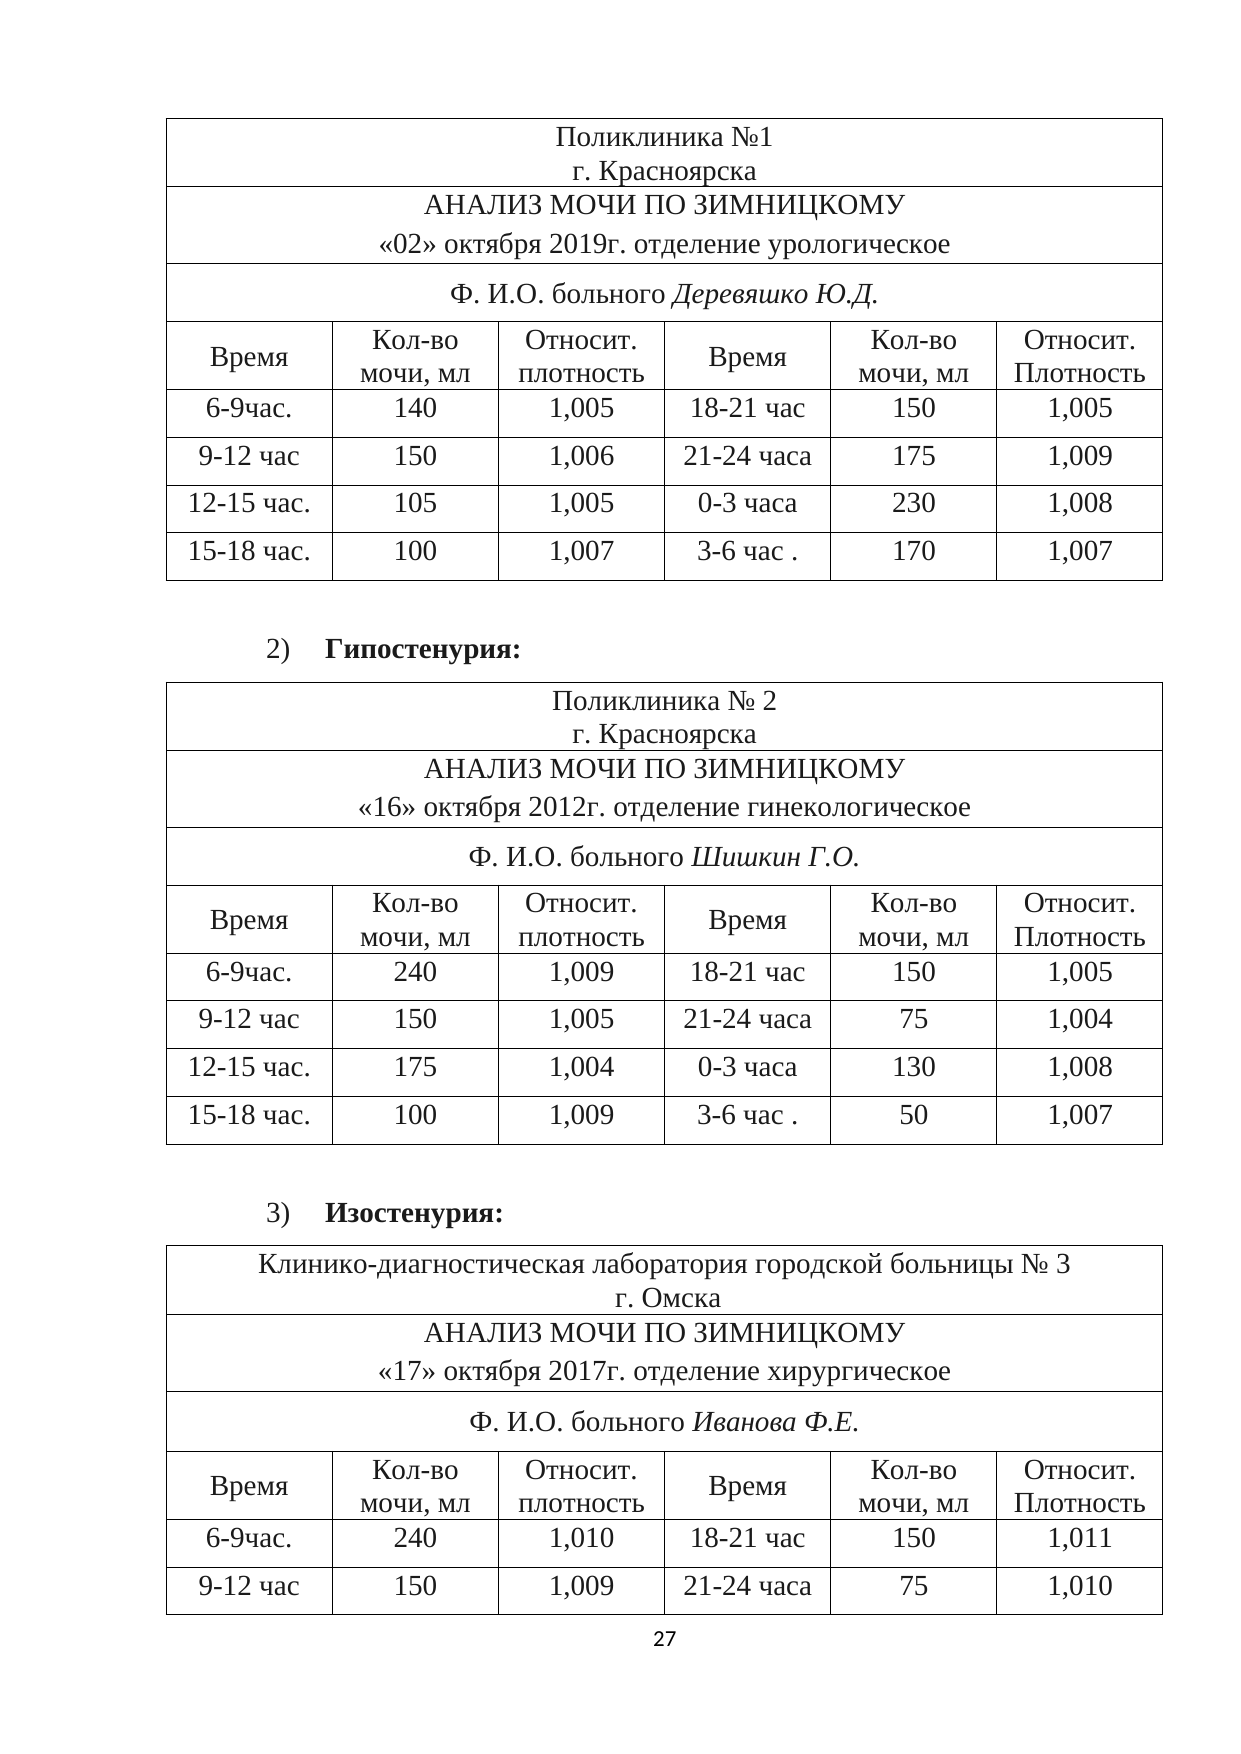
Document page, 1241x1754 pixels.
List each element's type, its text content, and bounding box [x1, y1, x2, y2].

table_cell 6-9час. [167, 1520, 332, 1567]
table_cell Относит. Плотность [997, 322, 1162, 389]
table_cell 150 [333, 1568, 498, 1614]
table_cell 1,009 [499, 1568, 664, 1614]
table_cell 140 [333, 390, 498, 437]
table_cell 1,007 [997, 533, 1162, 580]
table_cell АНАЛИЗ МОЧИ ПО ЗИМНИЦКОМУ «17» октября 2017г. отделение хирургическое [167, 1315, 1162, 1391]
table_cell 1,006 [499, 438, 664, 484]
table_cell 3-6 час . [665, 1097, 830, 1143]
table_cell 175 [333, 1049, 498, 1096]
table_cell 1,011 [997, 1520, 1162, 1567]
table_cell 130 [831, 1049, 996, 1096]
table_cell 18-21 час [665, 1520, 830, 1567]
table_cell 240 [333, 1520, 498, 1567]
table_cell 150 [831, 954, 996, 1000]
table_cell 1,007 [499, 533, 664, 580]
table_cell 150 [333, 1001, 498, 1048]
table_cell 100 [333, 1097, 498, 1143]
table_cell 1,004 [997, 1001, 1162, 1048]
table_cell 21-24 часа [665, 1001, 830, 1048]
table_cell 50 [831, 1097, 996, 1143]
table_cell 170 [831, 533, 996, 580]
table_cell 15-18 час. [167, 533, 332, 580]
table_cell АНАЛИЗ МОЧИ ПО ЗИМНИЦКОМУ «16» октября 2012г. отделение гинекологическое [167, 751, 1162, 827]
table_cell 150 [333, 438, 498, 484]
table_cell 175 [831, 438, 996, 484]
table_cell Кол-во мочи, мл [831, 886, 996, 953]
table_cell 1,005 [499, 1001, 664, 1048]
table_cell АНАЛИЗ МОЧИ ПО ЗИМНИЦКОМУ «02» октября 2019г. отделение урологическое [167, 187, 1162, 263]
table_cell 1,008 [997, 1049, 1162, 1096]
table_cell 105 [333, 486, 498, 532]
table_cell 1,005 [997, 954, 1162, 1000]
table_cell Время [167, 886, 332, 953]
table_cell Время [665, 886, 830, 953]
table_cell Относит. Плотность [997, 886, 1162, 953]
table_cell 1,009 [499, 954, 664, 1000]
table_cell 150 [831, 390, 996, 437]
table_cell 1,005 [499, 486, 664, 532]
table_header Поликлиника № 2 г. Красноярска [167, 683, 1162, 750]
table_header Клинико-диагностическая лаборатория городской больницы № 3 г. Омска [167, 1246, 1162, 1314]
table_cell 15-18 час. [167, 1097, 332, 1143]
table_cell 18-21 час [665, 954, 830, 1000]
table_cell 21-24 часа [665, 1568, 830, 1614]
table_cell 1,007 [997, 1097, 1162, 1143]
table_cell Ф. И.О. больного Шишкин Г.О. [167, 828, 1162, 884]
table_cell Относит. плотность [499, 1452, 664, 1519]
table_cell Кол-во мочи, мл [333, 886, 498, 953]
list Гипостенурия: [177, 631, 1152, 665]
table_header Поликлиника №1 г. Красноярска [167, 119, 1162, 186]
table_cell 75 [831, 1568, 996, 1614]
list Изостенурия: [177, 1195, 1152, 1228]
table_cell Кол-во мочи, мл [831, 1452, 996, 1519]
table_cell 21-24 часа [665, 438, 830, 484]
table_cell 150 [831, 1520, 996, 1567]
table_cell 12-15 час. [167, 1049, 332, 1096]
table_cell 230 [831, 486, 996, 532]
table_cell 1,010 [499, 1520, 664, 1567]
table_cell Относит. плотность [499, 886, 664, 953]
table_cell Относит. плотность [499, 322, 664, 389]
table_cell Кол-во мочи, мл [333, 1452, 498, 1519]
table_cell 9-12 час [167, 1568, 332, 1614]
table_cell 9-12 час [167, 1001, 332, 1048]
table_cell 3-6 час . [665, 533, 830, 580]
table_cell 1,005 [997, 390, 1162, 437]
table_cell 100 [333, 533, 498, 580]
table_cell 1,009 [997, 438, 1162, 484]
table_cell 1,009 [499, 1097, 664, 1143]
table_cell Ф. И.О. больного Деревяшко Ю.Д. [167, 264, 1162, 321]
table_cell 6-9час. [167, 954, 332, 1000]
table_cell 75 [831, 1001, 996, 1048]
table_cell 9-12 час [167, 438, 332, 484]
table_cell Ф. И.О. больного Иванова Ф.Е. [167, 1392, 1162, 1451]
table_cell 0-3 часа [665, 1049, 830, 1096]
table_cell Кол-во мочи, мл [333, 322, 498, 389]
table_cell 1,010 [997, 1568, 1162, 1614]
table_cell Время [665, 1452, 830, 1519]
table_cell 6-9час. [167, 390, 332, 437]
table_cell Относит. Плотность [997, 1452, 1162, 1519]
table_cell 1,005 [499, 390, 664, 437]
table_cell Время [167, 1452, 332, 1519]
table_cell 1,008 [997, 486, 1162, 532]
table_cell 1,004 [499, 1049, 664, 1096]
table_cell 240 [333, 954, 498, 1000]
table_cell Кол-во мочи, мл [831, 322, 996, 389]
table_cell Время [167, 322, 332, 389]
table_cell 18-21 час [665, 390, 830, 437]
table_cell 12-15 час. [167, 486, 332, 532]
table_cell Время [665, 322, 830, 389]
table_cell 0-3 часа [665, 486, 830, 532]
